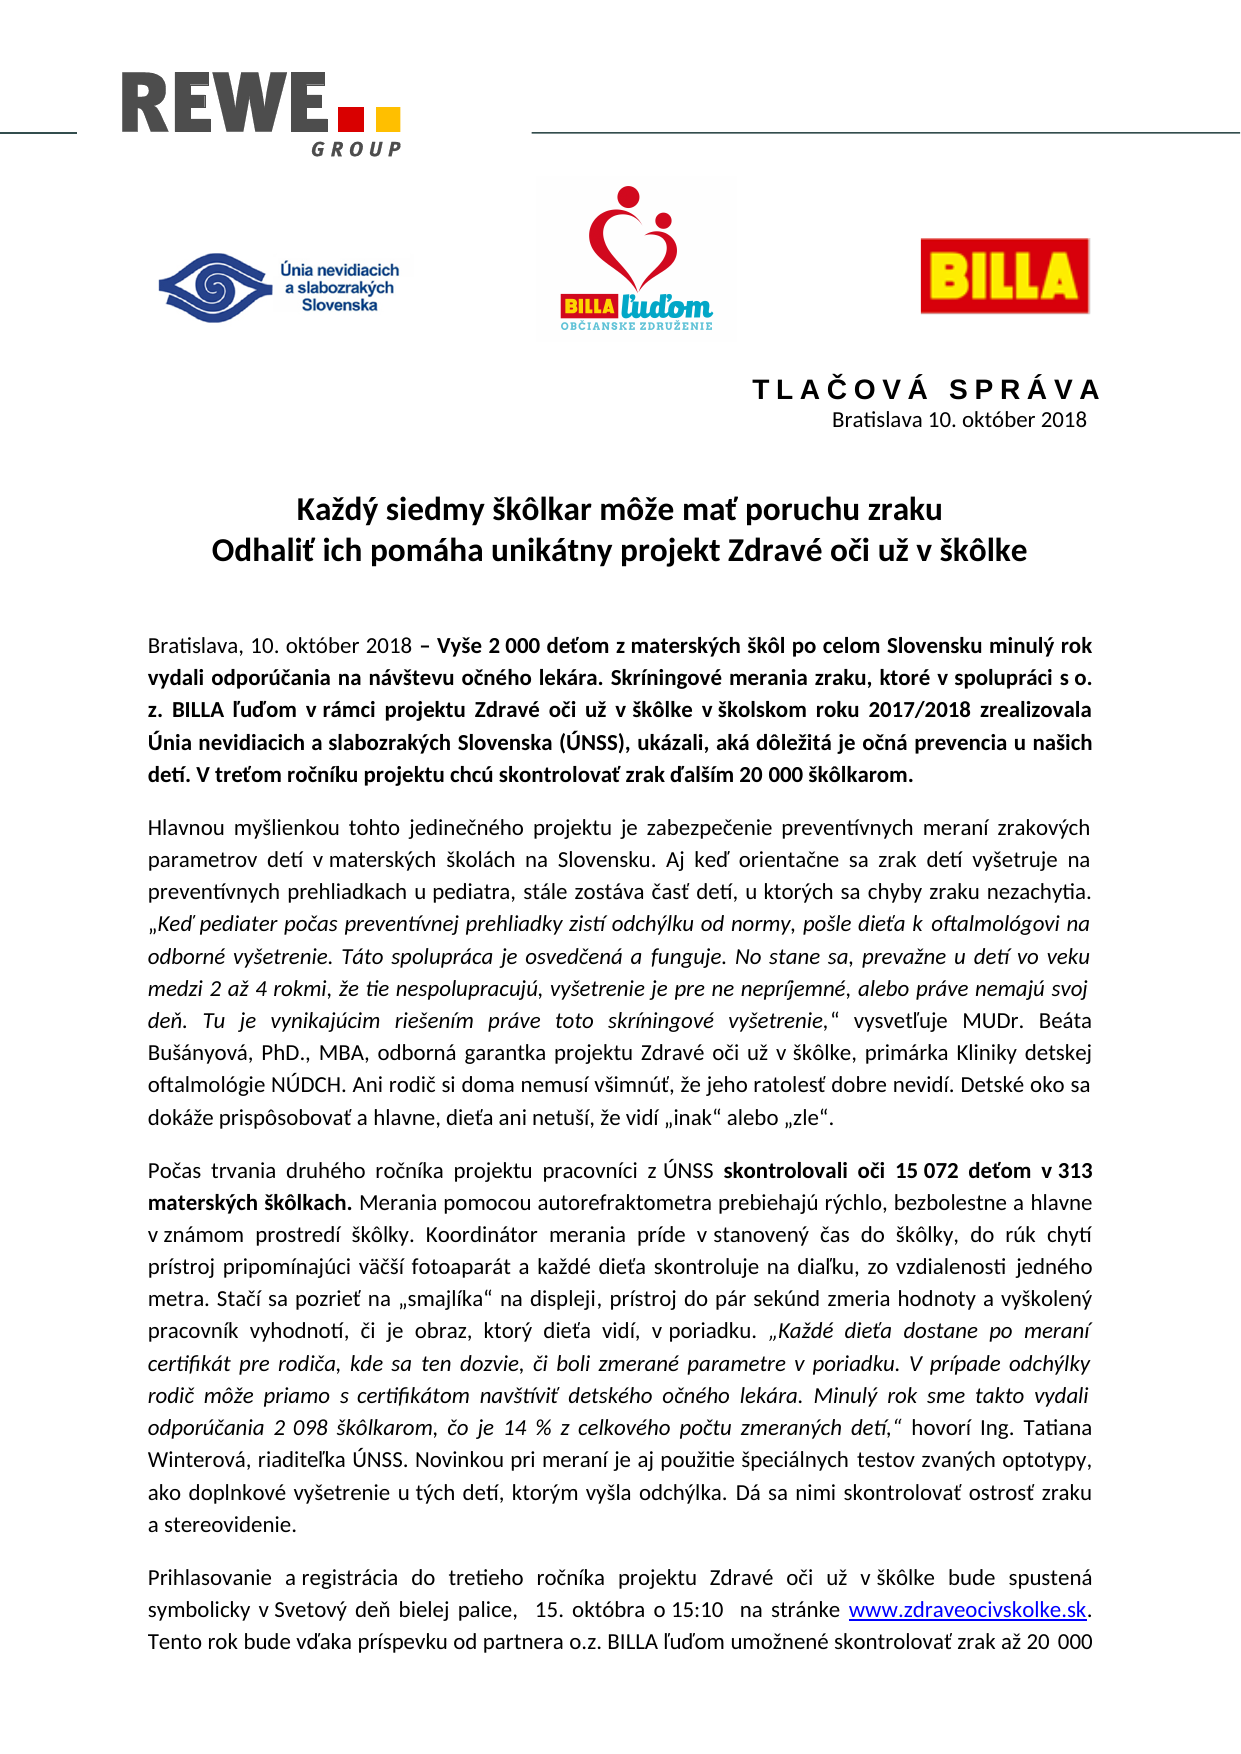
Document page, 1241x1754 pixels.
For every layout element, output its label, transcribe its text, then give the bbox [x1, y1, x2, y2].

picture [536, 176, 738, 342]
subtitle TLAČOVÁ SPRÁVA [738, 373, 1107, 405]
text Počas trvania druhého ročníka projektu pracovníci z ÚNSS skontrolovali oči 15 072 deťom v 313 materských škôlkach. Merania pomocou autorefraktometra prebiehajú rýchlo, bezbolestne a hlavne v známom prostredí škôlky. Koordinátor merania príde v stanovený čas do škôlky, do rúk chytí prístroj pripomínajúci väčší fotoaparát a každé dieťa skontroluje na diaľku, zo vzdialenosti jedného metra. Stačí sa pozrieť na „smajlíka“ na displeji, prístroj do pár sekúnd zmeria hodnoty a vyškolený pracovník vyhodnotí, či je obraz, ktorý dieťa vidí, v poriadku. „Každé dieťa dostane po meraní certifikát pre rodiča, kde sa ten dozvie, či boli zmerané parametre v poriadku. V prípade odchýlky rodič môže priamo s certifikátom navštíviť detského očného lekára. Minulý rok sme takto vydali odporúčania 2 098 škôlkarom, čo je 14 % z celkového počtu zmeraných detí,“ hovorí Ing. Tatiana Winterová, riaditeľka ÚNSS. Novinkou pri meraní je aj použitie špeciálnych testov zvaných optotypy, ako doplnkové vyšetrenie u tých detí, ktorým vyšla odchýlka. Dá sa nimi skontrolovať ostrosť zraku a stereovidenie. [148, 1156, 1092, 1538]
picture [920, 238, 1092, 316]
text Odhaliť ich pomáha unikátny projekt Zdravé oči už v škôlke [148, 529, 1092, 570]
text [148, 1563, 1092, 1655]
picture [103, 210, 483, 363]
text Hlavnou myšlienkou tohto jedinečného projektu je zabezpečenie preventívnych meraní zrakových parametrov detí v materských školách na Slovensku. Aj keď orientačne sa zrak detí vyšetruje na preventívnych prehliadkach u pediatra, stále zostáva časť detí, u ktorých sa chyby zraku nezachytia. „Keď pediater počas preventívnej prehliadky zistí odchýlku od normy, pošle dieťa k oftalmológovi na odborné vyšetrenie. Táto spolupráca je osvedčená a funguje. No stane sa, prevažne u detí vo veku medzi 2 až 4 rokmi, že tie nespolupracujú, vyšetrenie je pre ne nepríjemné, alebo práve nemajú svoj deň. Tu je vynikajúcim riešením práve toto skríningové vyšetrenie,“ vysvetľuje MUDr. Beáta Bušányová, PhD., MBA, odborná garantka projektu Zdravé oči už v škôlke, primárka Kliniky detskej oftalmológie NÚDCH. Ani rodič si doma nemusí všimnúť, že jeho ratolesť dobre nevidí. Detské oko sa dokáže prispôsobovať a hlavne, dieťa ani netuší, že vidí „inak“ alebo „zle“. [148, 813, 1092, 1131]
text Bratislava, 10. október 2018 – Vyše 2 000 deťom z materských škôl po celom Slovensku minulý rok vydali odporúčania na návštevu očného lekára. Skríningové merania zraku, ktoré v spolupráci s o. z. BILLA ľuďom v rámci projektu Zdravé oči už v škôlke v školskom roku 2017/2018 zrealizovala Únia nevidiacich a slabozrakých Slovenska (ÚNSS), ukázali, aká dôležitá je očná prevencia u našich detí. V treťom ročníku projektu chcú skontrolovať zrak ďalším 20 000 škôlkarom. [148, 631, 1092, 788]
text Každý siedmy škôlkar môže mať poruchu zraku [148, 488, 1092, 529]
text Bratislava 10. október 2018 [590, 405, 1092, 433]
